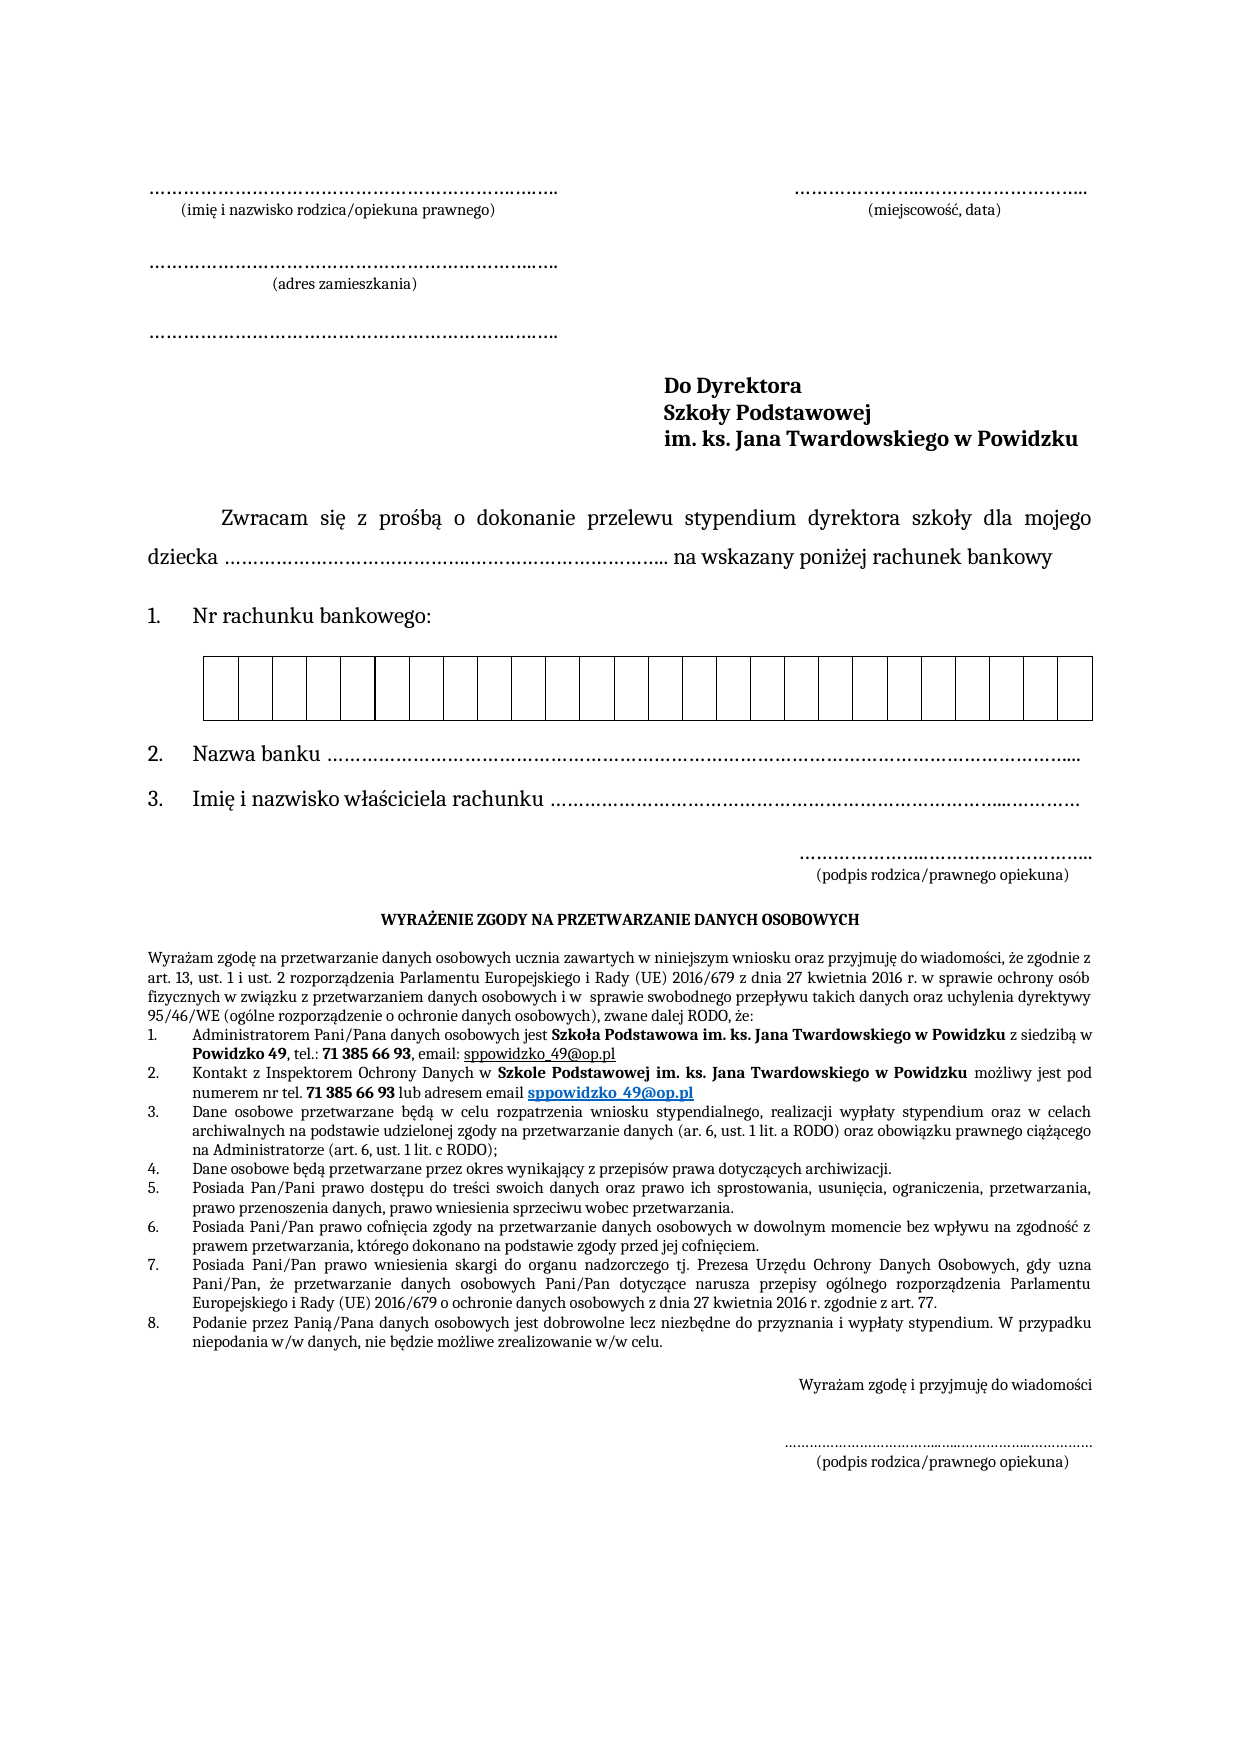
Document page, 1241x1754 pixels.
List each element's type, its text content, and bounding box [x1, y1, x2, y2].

list Dane osobowe przetwarzane będą w celu rozpatrzenia wniosku stypendialnego, realizacji wypłaty stypendium oraz w celach archiwalnych na podstawie udzielonej zgody na przetwarzanie danych (ar. 6, ust. 1 lit. a RODO) oraz obowiązku prawnego ciążącego na Administratorze (art. 6, ust. 1 lit. c RODO); [148, 1102, 1092, 1160]
table_header [615, 657, 648, 720]
table_header [1058, 657, 1092, 720]
list Posiada Pani/Pan prawo wniesienia skargi do organu nadzorczego tj. Prezesa Urzędu Ochrony Danych Osobowych, gdy uzna Pani/Pan, że przetwarzanie danych osobowych Pani/Pan dotyczące narusza przepisy ogólnego rozporządzenia Parlamentu Europejskiego i Rady (UE) 2016/679 o ochronie danych osobowych z dnia 27 kwietnia 2016 r. zgodnie z art. 77. [148, 1256, 1092, 1313]
text Wyrażenie zgody na przetwarzanie danych osobowych [148, 911, 1092, 930]
list Imię i nazwisko właściciela rachunku ……………………………………………………………………...………… [148, 786, 1092, 812]
text …………………………………………………………..…. [148, 248, 1092, 275]
table_header [376, 657, 409, 720]
text ……………………………………………………….….…. [148, 318, 1092, 344]
table_header [922, 657, 955, 720]
text …………………..……………………….. [148, 839, 1092, 865]
table_header [546, 657, 579, 720]
list Nazwa banku …………………………………………………………………………………………………………………... [148, 740, 1092, 767]
table_header [853, 657, 887, 720]
text im. ks. Jana Twardowskiego w Powidzku [664, 426, 1092, 452]
text Wyrażam zgodę i przyjmuję do wiadomości [590, 1375, 1092, 1394]
table_header [717, 657, 750, 720]
list Kontakt z Inspektorem Ochrony Danych w Szkole Podstawowej im. ks. Jana Twardowskiego w Powidzku możliwy jest pod numerem nr tel. 71 385 66 93 lub adresem email sppowidzko_49@op.pl [148, 1064, 1092, 1102]
table_header [1024, 657, 1057, 720]
text (imię i nazwisko rodzica/opiekuna prawnego) (miejscowość, data) [148, 200, 1092, 219]
text ……………………………………………………….….…. …………………..……………………….. [148, 174, 1092, 200]
list Posiada Pani/Pan prawo cofnięcia zgody na przetwarzanie danych osobowych w dowolnym momencie bez wpływu na zgodność z prawem przetwarzania, którego dokonano na podstawie zgody przed jej cofnięciem. [148, 1217, 1092, 1256]
list Nr rachunku bankowego: [148, 603, 1092, 629]
text Zwracam się z prośbą o dokonanie przelewu stypendium dyrektora szkoły dla mojego dziecka …………………………………….…………………………….. na wskazany poniżej rachunek bankowy [148, 505, 1092, 571]
text Szkoły Podstawowej [664, 399, 1092, 426]
table_header [478, 657, 511, 720]
list Posiada Pan/Pani prawo dostępu do treści swoich danych oraz prawo ich sprostowania, usunięcia, ograniczenia, przetwarzania, prawo przenoszenia danych, prawo wniesienia sprzeciwu wobec przetwarzania. [148, 1179, 1092, 1217]
table_header [683, 657, 716, 720]
table_header [444, 657, 477, 720]
list Dane osobowe będą przetwarzane przez okres wynikający z przepisów prawa dotyczących archiwizacji. [148, 1160, 1092, 1179]
table_header [956, 657, 989, 720]
table_header [888, 657, 921, 720]
table_header [785, 657, 818, 720]
table_header [273, 657, 306, 720]
table_header [341, 657, 374, 720]
table_header [819, 657, 852, 720]
table_header [239, 657, 272, 720]
text (adres zamieszkania) [148, 275, 1092, 294]
text (podpis rodzica/prawnego opiekuna) [664, 865, 1092, 884]
table_header [990, 657, 1023, 720]
table_header [410, 657, 443, 720]
table_header [580, 657, 614, 720]
table_header [649, 657, 682, 720]
table_header [307, 657, 340, 720]
list Administratorem Pani/Pana danych osobowych jest Szkoła Podstawowa im. ks. Jana Twardowskiego w Powidzku z siedzibą w Powidzko 49, tel.: 71 385 66 93, email: sppowidzko_49@op.pl [148, 1026, 1092, 1064]
list Podanie przez Panią/Pana danych osobowych jest dobrowolne lecz niezbędne do przyznania i wypłaty stypendium. W przypadku niepodania w/w danych, nie będzie możliwe zrealizowanie w/w celu. [148, 1313, 1092, 1351]
table_header [512, 657, 545, 720]
text (podpis rodzica/prawnego opiekuna) [664, 1452, 1092, 1471]
text Do Dyrektora [664, 373, 1092, 399]
table_header [204, 657, 238, 720]
text Wyrażam zgodę na przetwarzanie danych osobowych ucznia zawartych w niniejszym wniosku oraz przyjmuję do wiadomości, że zgodnie z art. 13, ust. 1 i ust. 2 rozporządzenia Parlamentu Europejskiego i Rady (UE) 2016/679 z dnia 27 kwietnia 2016 r. w sprawie ochrony osób fizycznych w związku z przetwarzaniem danych osobowych i w sprawie swobodnego przepływu takich danych oraz uchylenia dyrektywy 95/46/WE (ogólne rozporządzenie o ochronie danych osobowych), zwane dalej RODO, że: [148, 949, 1092, 1026]
table_header [751, 657, 784, 720]
text ………………………………..…..……………..…………… [590, 1433, 1092, 1452]
